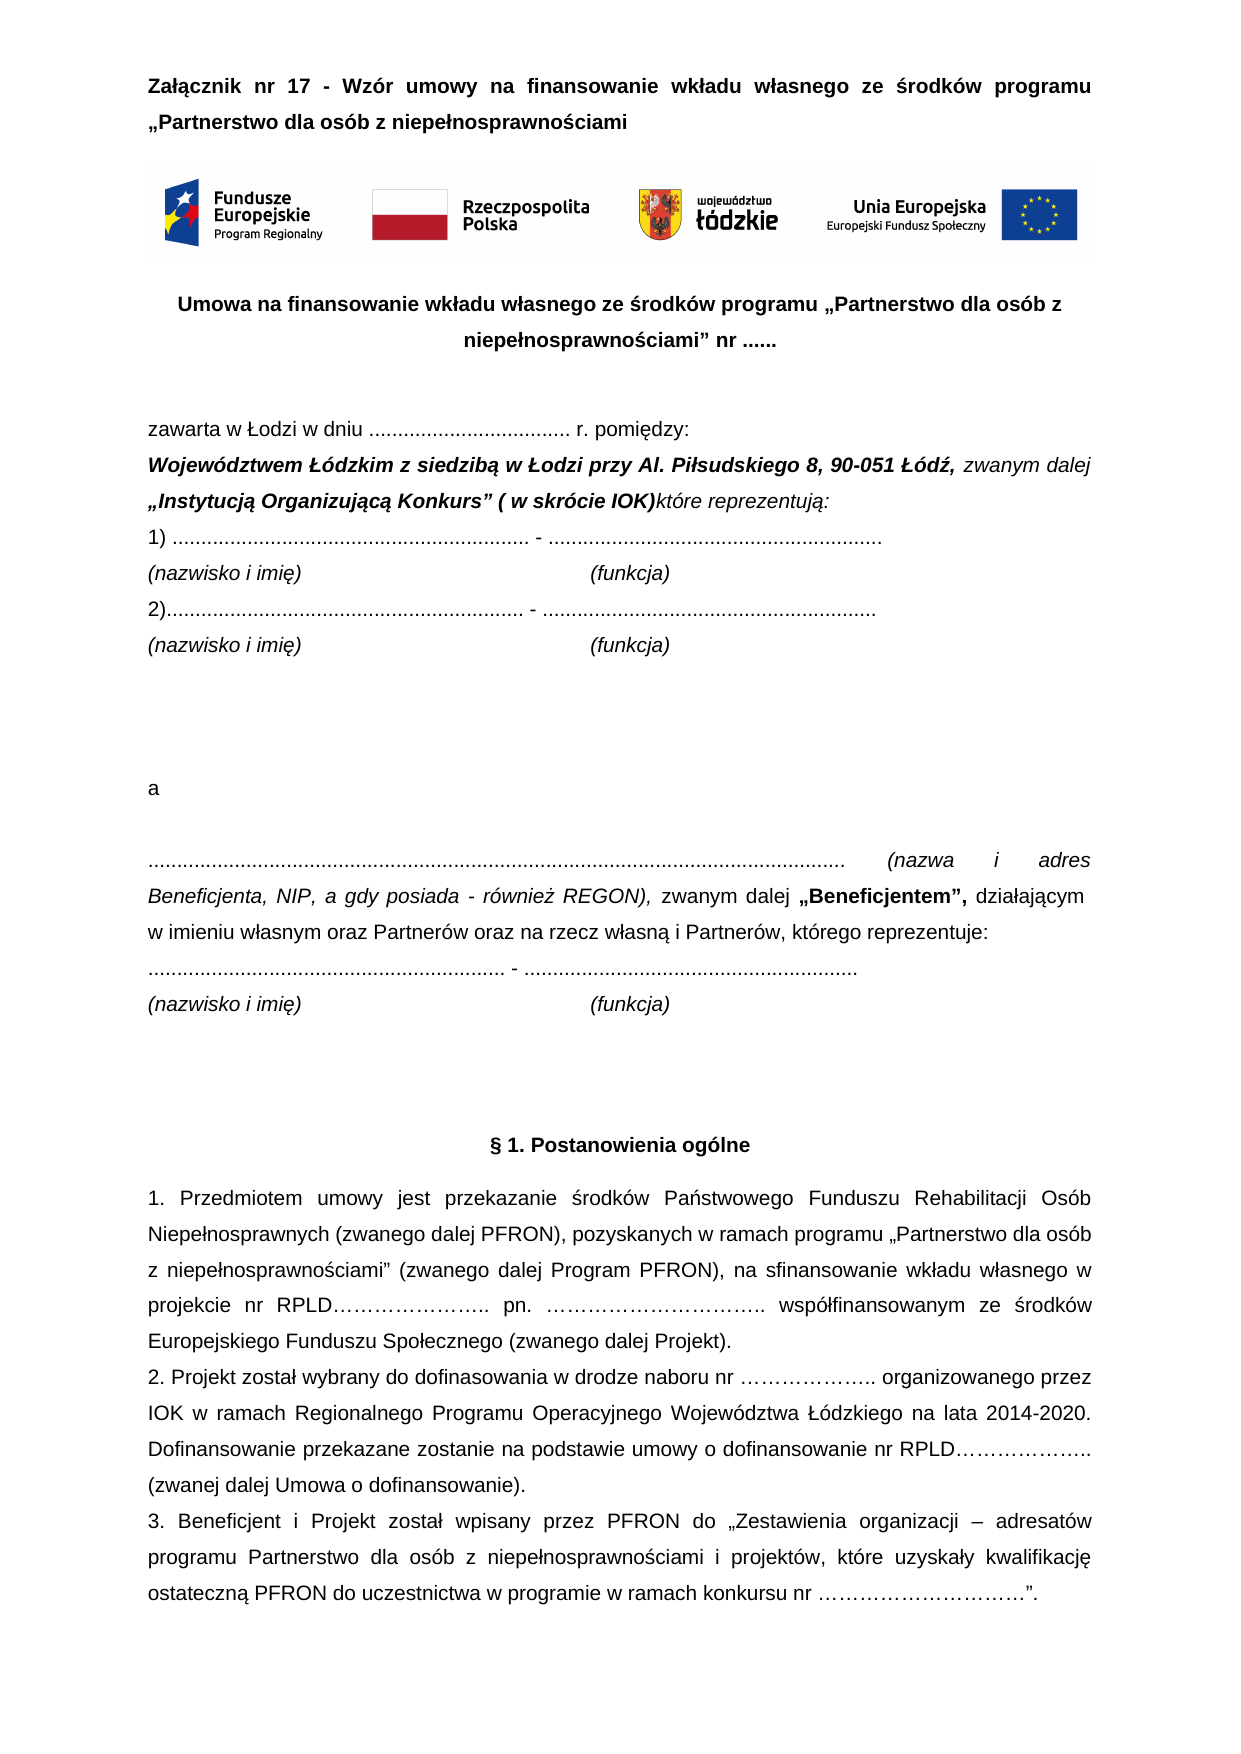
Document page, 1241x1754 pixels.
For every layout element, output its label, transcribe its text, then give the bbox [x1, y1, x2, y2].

text ......................................................................................................................... (nazwa i adres Beneficjenta, NIP, a gdy posiada - również REGON), zwanym dalej „Beneficjentem”, działającym w imieniu własnym oraz Partnerów oraz na rzecz własną i Partnerów, którego reprezentuje: [148, 848, 1093, 944]
text 1) .............................................................. - .......................................................... [148, 524, 1093, 548]
text Województwem Łódzkim z siedzibą w Łodzi przy Al. Piłsudskiego 8, 90-051 Łódź, zwanym dalej „Instytucją Organizującą Konkurs” ( w skrócie IOK)które reprezentują: [148, 453, 1093, 513]
text (nazwisko i imię) (funkcja) [148, 632, 1093, 656]
text .............................................................. - .......................................................... [148, 956, 1093, 980]
text 1. Przedmiotem umowy jest przekazanie środków Państwowego Funduszu Rehabilitacji Osób Niepełnosprawnych (zwanego dalej PFRON), pozyskanych w ramach programu „Partnerstwo dla osób z niepełnosprawnościami” (zwanego dalej Program PFRON), na sfinansowanie wkładu własnego w projekcie nr RPLD………………….. pn. ………………………….. współfinansowanym ze środków Europejskiego Funduszu Społecznego (zwanego dalej Projekt). [148, 1186, 1093, 1353]
picture [147, 162, 1093, 263]
text 2).............................................................. - .......................................................... [148, 596, 1093, 620]
text (nazwisko i imię) (funkcja) [148, 561, 1093, 584]
text Umowa na finansowanie wkładu własnego ze środków programu „Partnerstwo dla osób z niepełnosprawnościami” nr ...... [148, 292, 1093, 352]
text zawarta w Łodzi w dniu ................................... r. pomiędzy: [148, 417, 1093, 441]
text (nazwisko i imię) (funkcja) [148, 992, 1093, 1016]
text a [148, 776, 1093, 800]
text 3. Beneficjent i Projekt został wpisany przez PFRON do „Zestawienia organizacji – adresatów programu Partnerstwo dla osób z niepełnosprawnościami i projektów, które uzyskały kwalifikację ostateczną PFRON do uczestnictwa w programie w ramach konkursu nr …………………………”. [148, 1509, 1093, 1605]
text 2. Projekt został wybrany do dofinasowania w drodze naboru nr ……………….. organizowanego przez IOK w ramach Regionalnego Programu Operacyjnego Województwa Łódzkiego na lata 2014-2020. Dofinansowanie przekazane zostanie na podstawie umowy o dofinansowanie nr RPLD……………….. (zwanej dalej Umowa o dofinansowanie). [148, 1365, 1093, 1497]
text § 1. Postanowienia ogólne [148, 1133, 1093, 1157]
